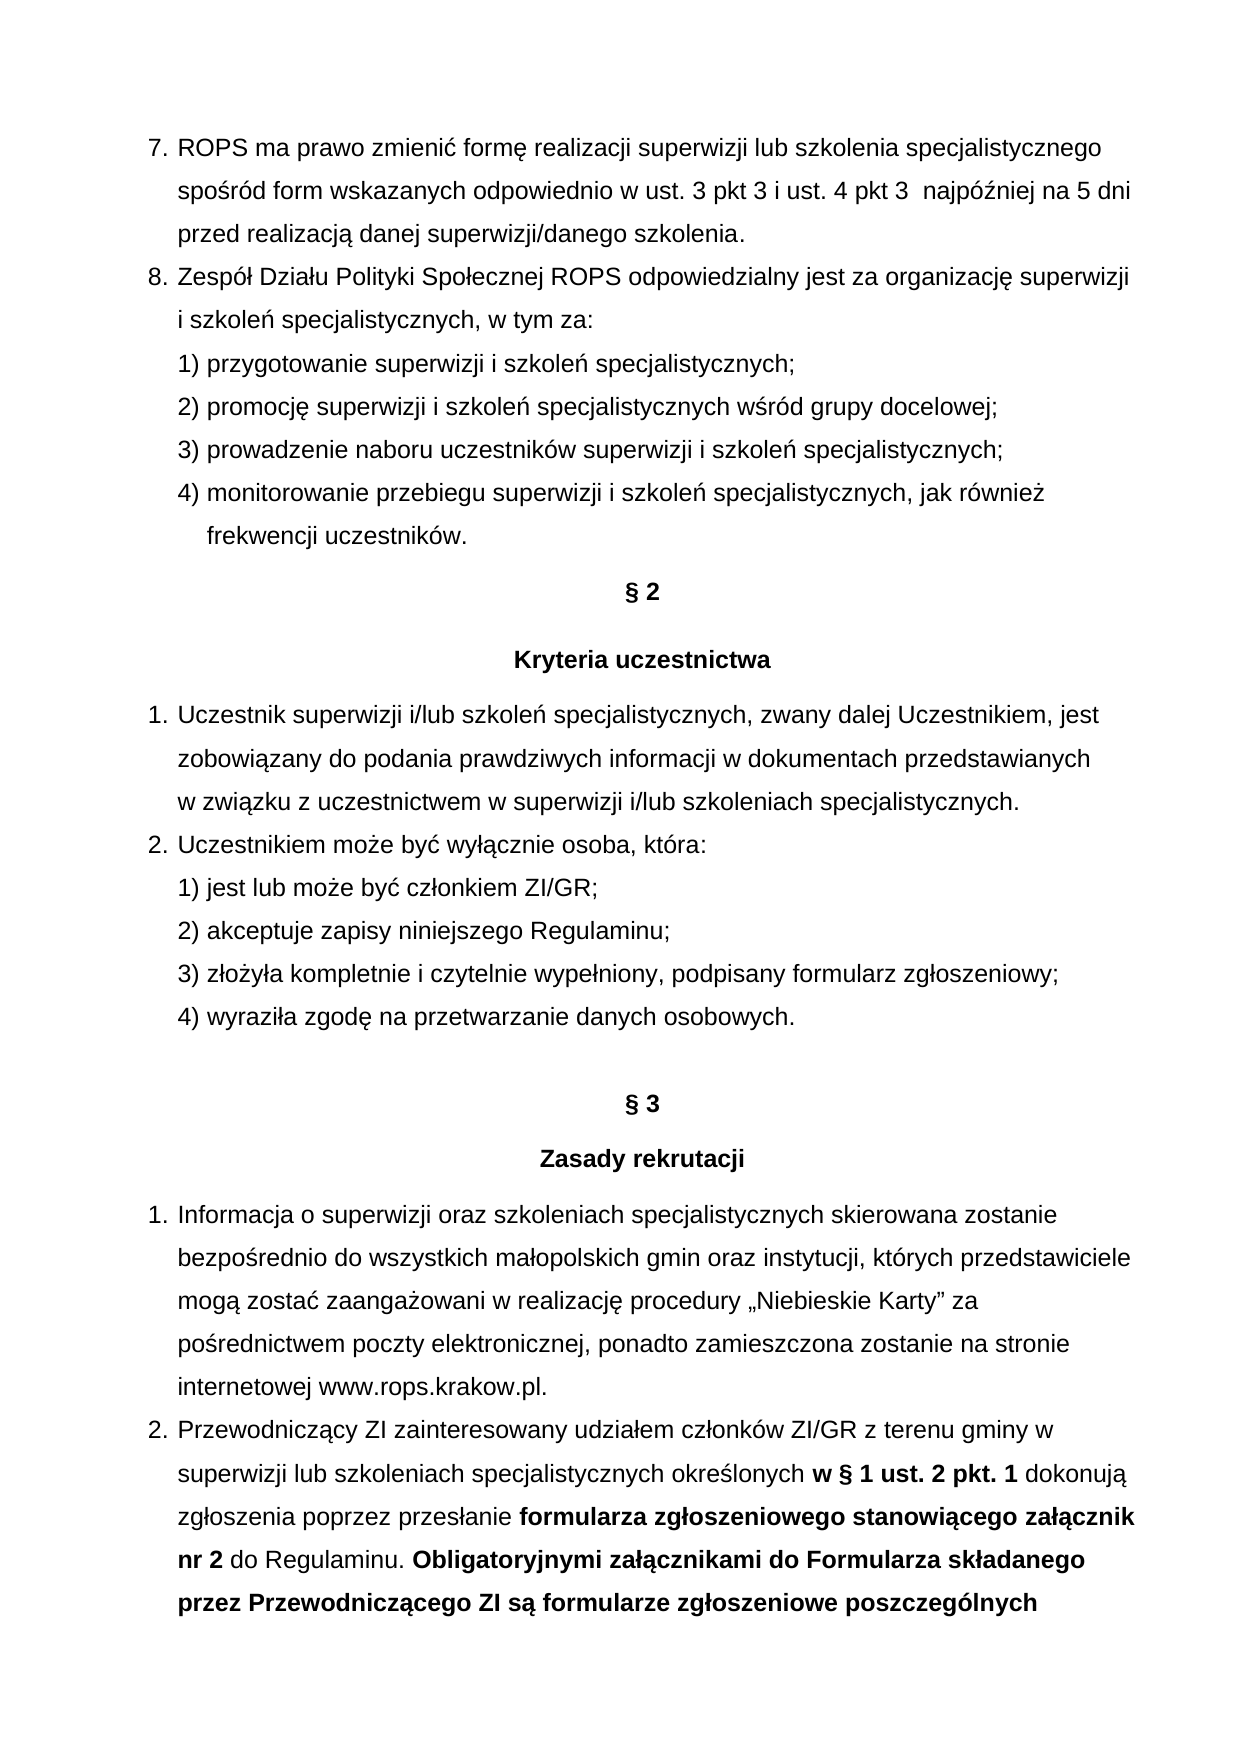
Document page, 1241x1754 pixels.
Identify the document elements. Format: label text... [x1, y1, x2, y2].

list jest lub może być członkiem ZI/GR; [177, 873, 1137, 902]
list Informacja o superwizji oraz szkoleniach specjalistycznych skierowana zostanie bezpośrednio do wszystkich małopolskich gmin oraz instytucji, których przedstawiciele mogą zostać zaangażowani w realizację procedury „Niebieskie Karty” za pośrednictwem poczty elektronicznej, ponadto zamieszczona zostanie na stronie internetowej www.rops.krakow.pl. [148, 1200, 1137, 1401]
list Uczestnikiem może być wyłącznie osoba, która: [148, 830, 1137, 858]
list Zespół Działu Polityki Społecznej ROPS odpowiedzialny jest za organizację superwizji i szkoleń specjalistycznych, w tym za: [148, 262, 1137, 334]
list ROPS ma prawo zmienić formę realizacji superwizji lub szkolenia specjalistycznego spośród form wskazanych odpowiednio w ust. 3 pkt 3 i ust. 4 pkt 3 najpóźniej na 5 dni przed realizacją danej superwizji/danego szkolenia. [148, 133, 1137, 248]
list prowadzenie naboru uczestników superwizji i szkoleń specjalistycznych; [177, 435, 1137, 463]
list wyraziła zgodę na przetwarzanie danych osobowych. [177, 1002, 1137, 1031]
list przygotowanie superwizji i szkoleń specjalistycznych; [177, 348, 1137, 377]
list monitorowanie przebiegu superwizji i szkoleń specjalistycznych, jak również frekwencji uczestników. [177, 478, 1137, 550]
list akceptuje zapisy niniejszego Regulaminu; [177, 916, 1137, 945]
subtitle Zasady rekrutacji [148, 1144, 1137, 1173]
list promocję superwizji i szkoleń specjalistycznych wśród grupy docelowej; [177, 392, 1137, 420]
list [148, 1415, 1137, 1617]
list złożyła kompletnie i czytelnie wypełniony, podpisany formularz zgłoszeniowy; [177, 959, 1137, 988]
list Uczestnik superwizji i/lub szkoleń specjalistycznych, zwany dalej Uczestnikiem, jest zobowiązany do podania prawdziwych informacji w dokumentach przedstawianych w związku z uczestnictwem w superwizji i/lub szkoleniach specjalistycznych. [148, 700, 1137, 815]
text § 2 [148, 577, 1137, 605]
subtitle Kryteria uczestnictwa [148, 645, 1137, 673]
list § 3 [148, 1088, 1137, 1117]
